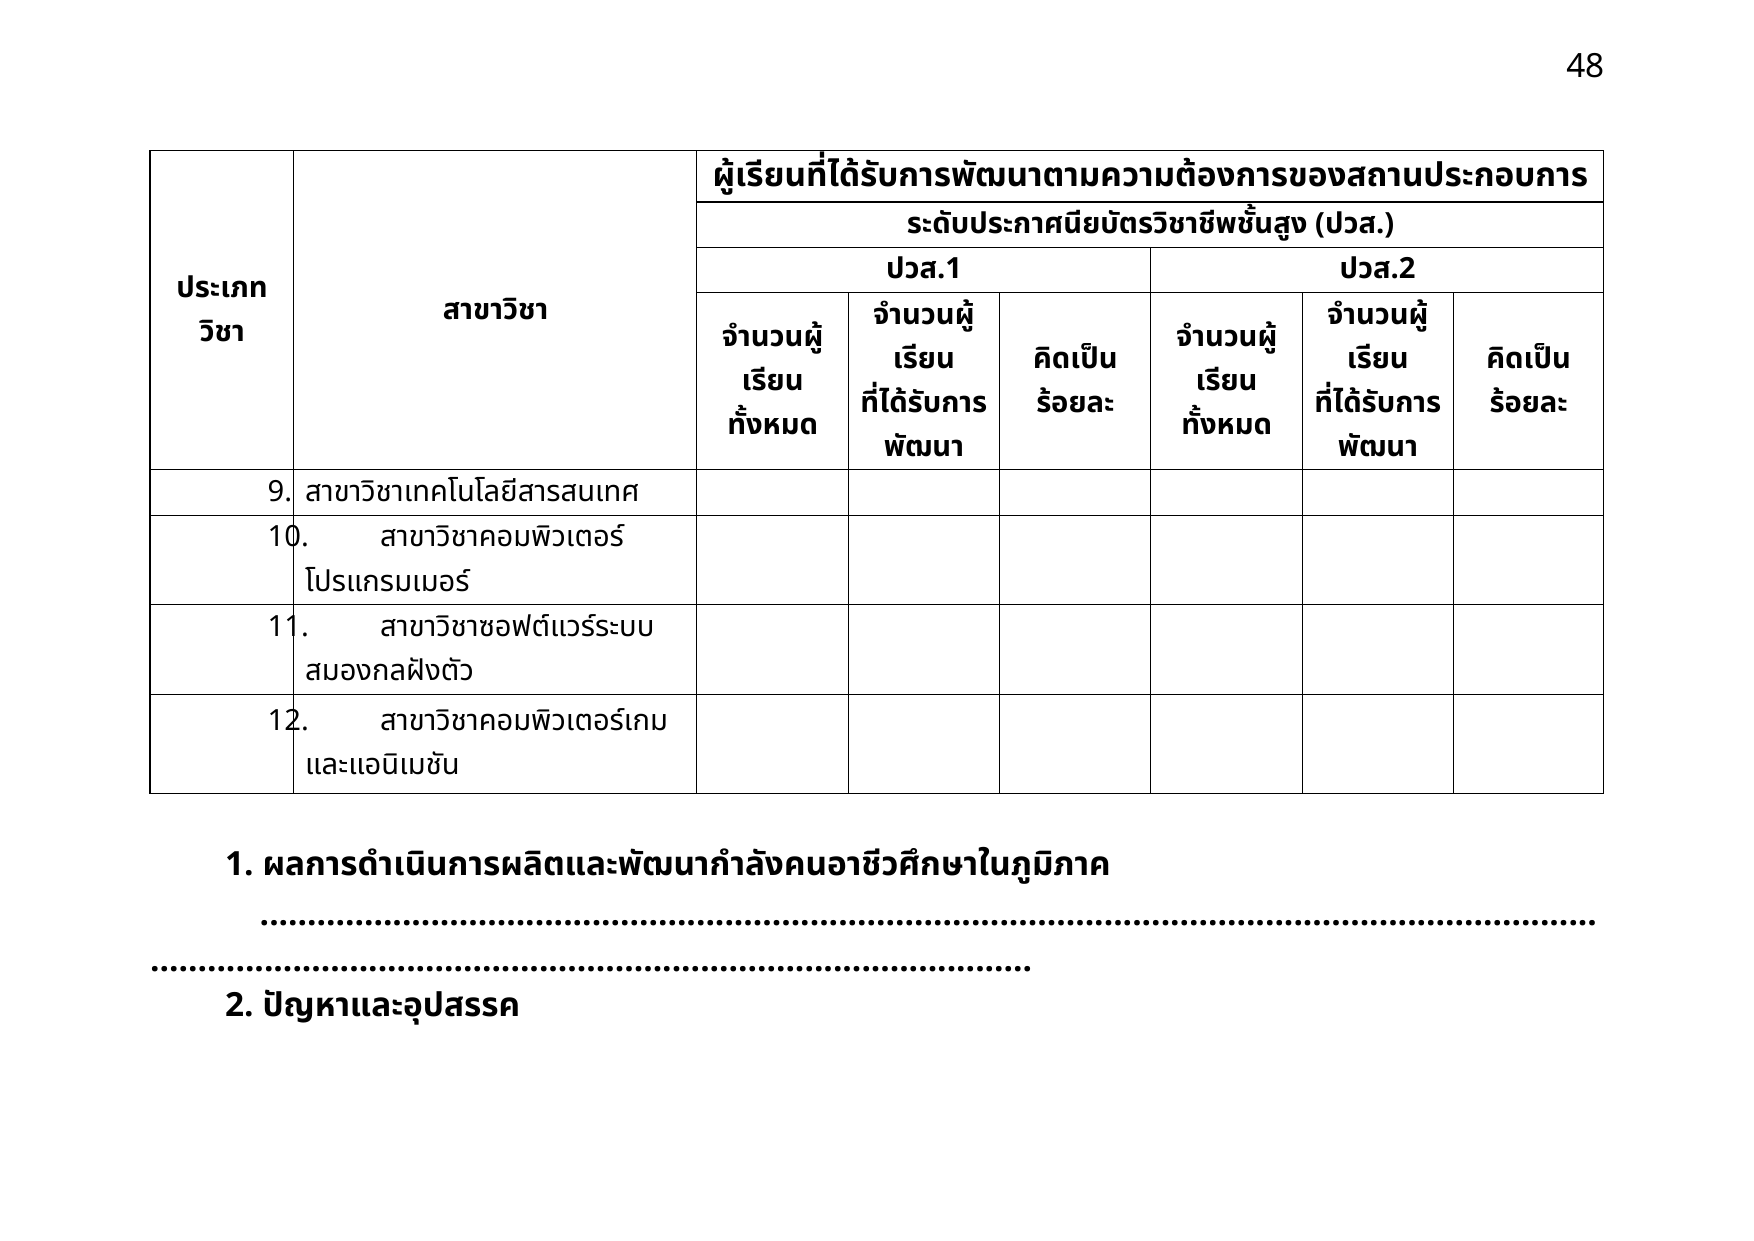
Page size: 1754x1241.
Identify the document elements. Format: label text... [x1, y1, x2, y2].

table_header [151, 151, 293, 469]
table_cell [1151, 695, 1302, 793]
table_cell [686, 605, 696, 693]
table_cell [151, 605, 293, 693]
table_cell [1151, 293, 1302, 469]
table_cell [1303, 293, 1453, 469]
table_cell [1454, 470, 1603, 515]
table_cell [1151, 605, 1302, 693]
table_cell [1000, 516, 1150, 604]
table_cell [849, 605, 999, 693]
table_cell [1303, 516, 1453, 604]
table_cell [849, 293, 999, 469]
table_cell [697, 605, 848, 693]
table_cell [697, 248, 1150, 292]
text 2. ปัญหาและอุปสรรค [150, 981, 1600, 1032]
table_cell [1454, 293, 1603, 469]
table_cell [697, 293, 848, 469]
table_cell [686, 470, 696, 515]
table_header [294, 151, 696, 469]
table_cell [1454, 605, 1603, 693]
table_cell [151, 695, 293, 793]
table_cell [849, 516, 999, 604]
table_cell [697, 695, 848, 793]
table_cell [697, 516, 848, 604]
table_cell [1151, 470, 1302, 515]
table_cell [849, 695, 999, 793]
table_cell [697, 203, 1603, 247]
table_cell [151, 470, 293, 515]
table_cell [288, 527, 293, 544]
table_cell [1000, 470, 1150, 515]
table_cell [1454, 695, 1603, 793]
text 1. ผลการดำเนินการผลิตและพัฒนากำลังคนอาชีวศึกษาในภูมิภาค [150, 839, 1600, 890]
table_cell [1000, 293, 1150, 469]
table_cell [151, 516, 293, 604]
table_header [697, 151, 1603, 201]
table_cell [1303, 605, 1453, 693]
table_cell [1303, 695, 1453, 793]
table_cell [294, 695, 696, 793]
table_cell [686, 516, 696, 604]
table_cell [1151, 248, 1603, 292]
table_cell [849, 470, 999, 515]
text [150, 890, 1600, 981]
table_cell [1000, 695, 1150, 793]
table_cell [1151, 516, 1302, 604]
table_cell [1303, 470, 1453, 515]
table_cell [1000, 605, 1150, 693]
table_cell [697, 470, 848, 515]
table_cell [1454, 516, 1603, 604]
